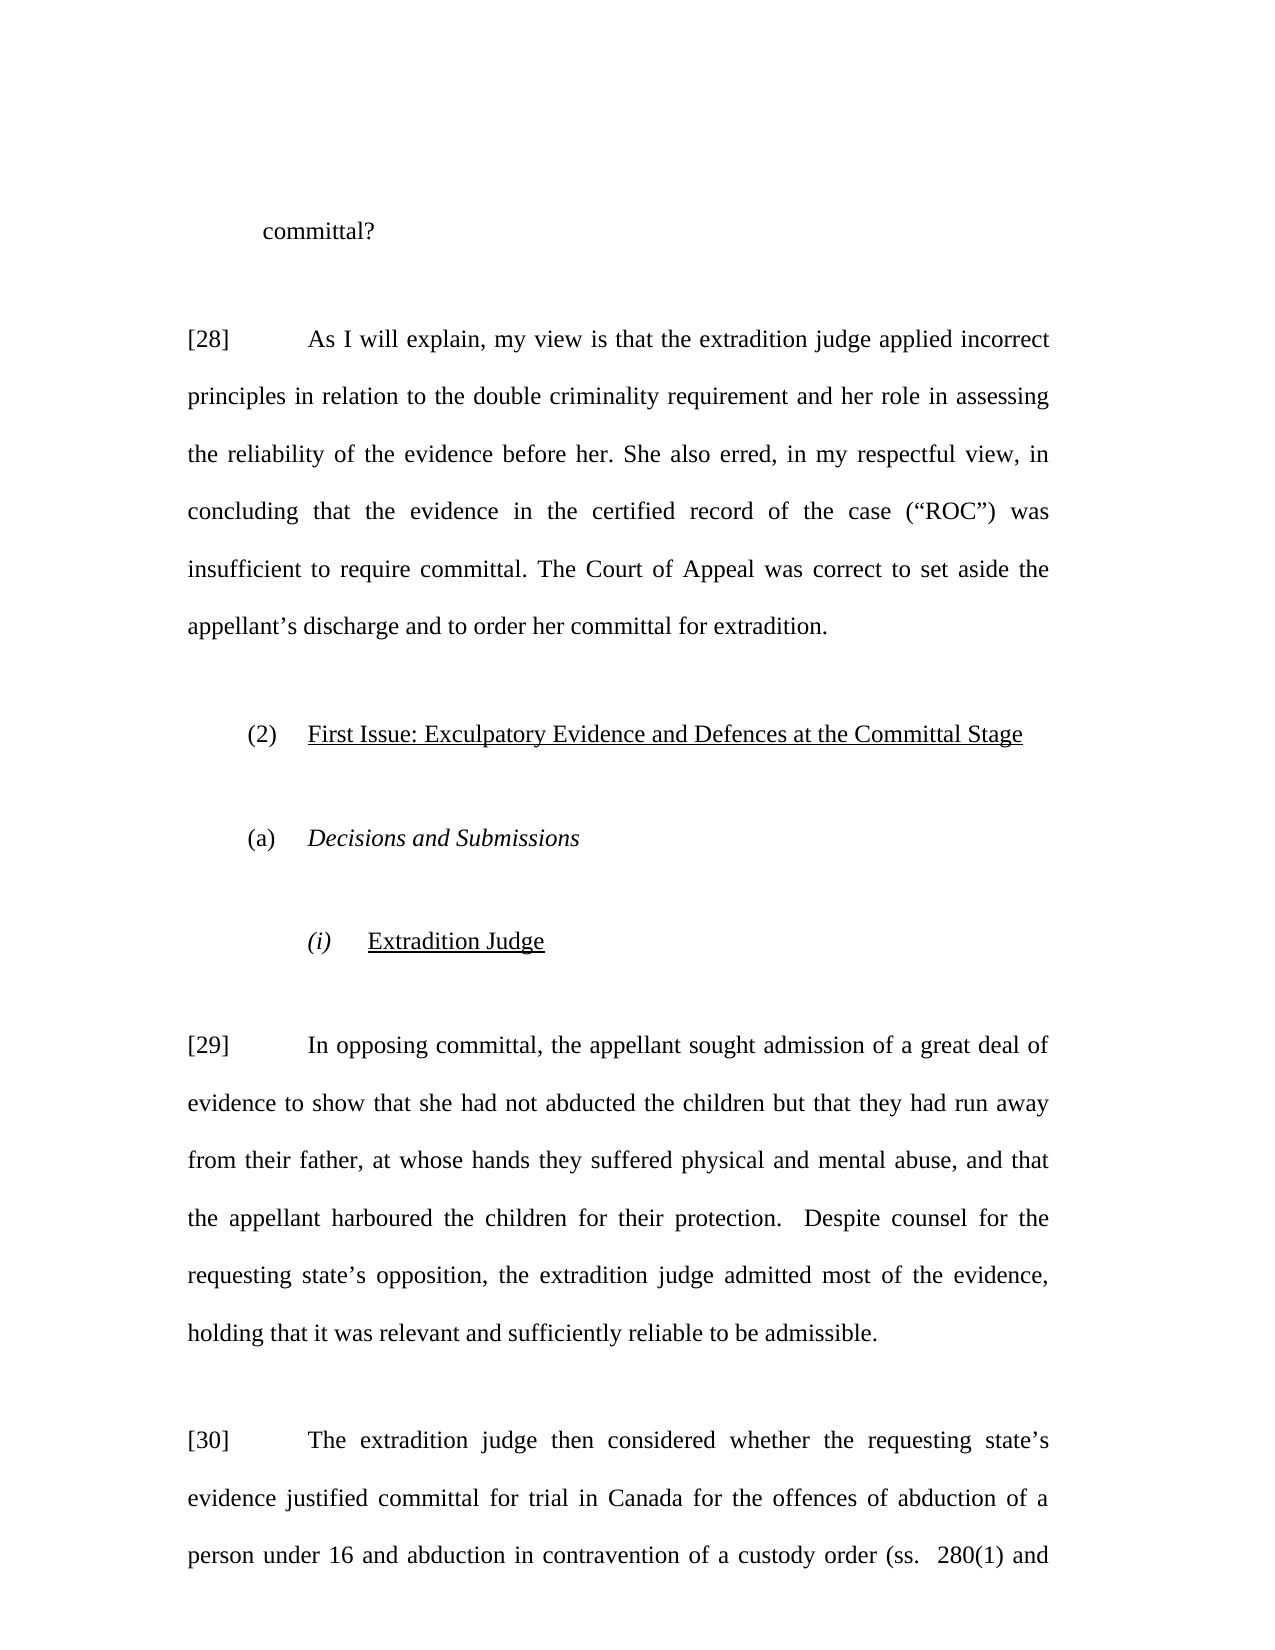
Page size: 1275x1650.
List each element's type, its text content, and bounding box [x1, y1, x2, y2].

title Decisions and Submissions [247, 823, 1050, 851]
title Extradition Judge [307, 926, 1050, 955]
text In opposing committal, the appellant sought admission of a great deal of evidence to show that she had not abducted the children but that they had run away from their father, at whose hands they suffered physical and mental abuse, and that the appellant harboured the children for their protection. Despite counsel for the requesting state’s opposition, the extradition judge admitted most of the evidence, holding that it was relevant and sufficiently reliable to be admissible. [187, 1030, 1050, 1346]
text As I will explain, my view is that the extradition judge applied incorrect principles in relation to the double criminality requirement and her role in assessing the reliability of the evidence before her. She also erred, in my respectful view, in concluding that the evidence in the certified record of the case (“ROC”) was insufficient to require committal. The Court of Appeal was correct to set aside the appellant’s discharge and to order her committal for extradition. [187, 324, 1050, 640]
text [187, 1425, 1050, 1569]
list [187, 216, 1050, 245]
title First Issue: Exculpatory Evidence and Defences at the Committal Stage [247, 719, 1050, 748]
